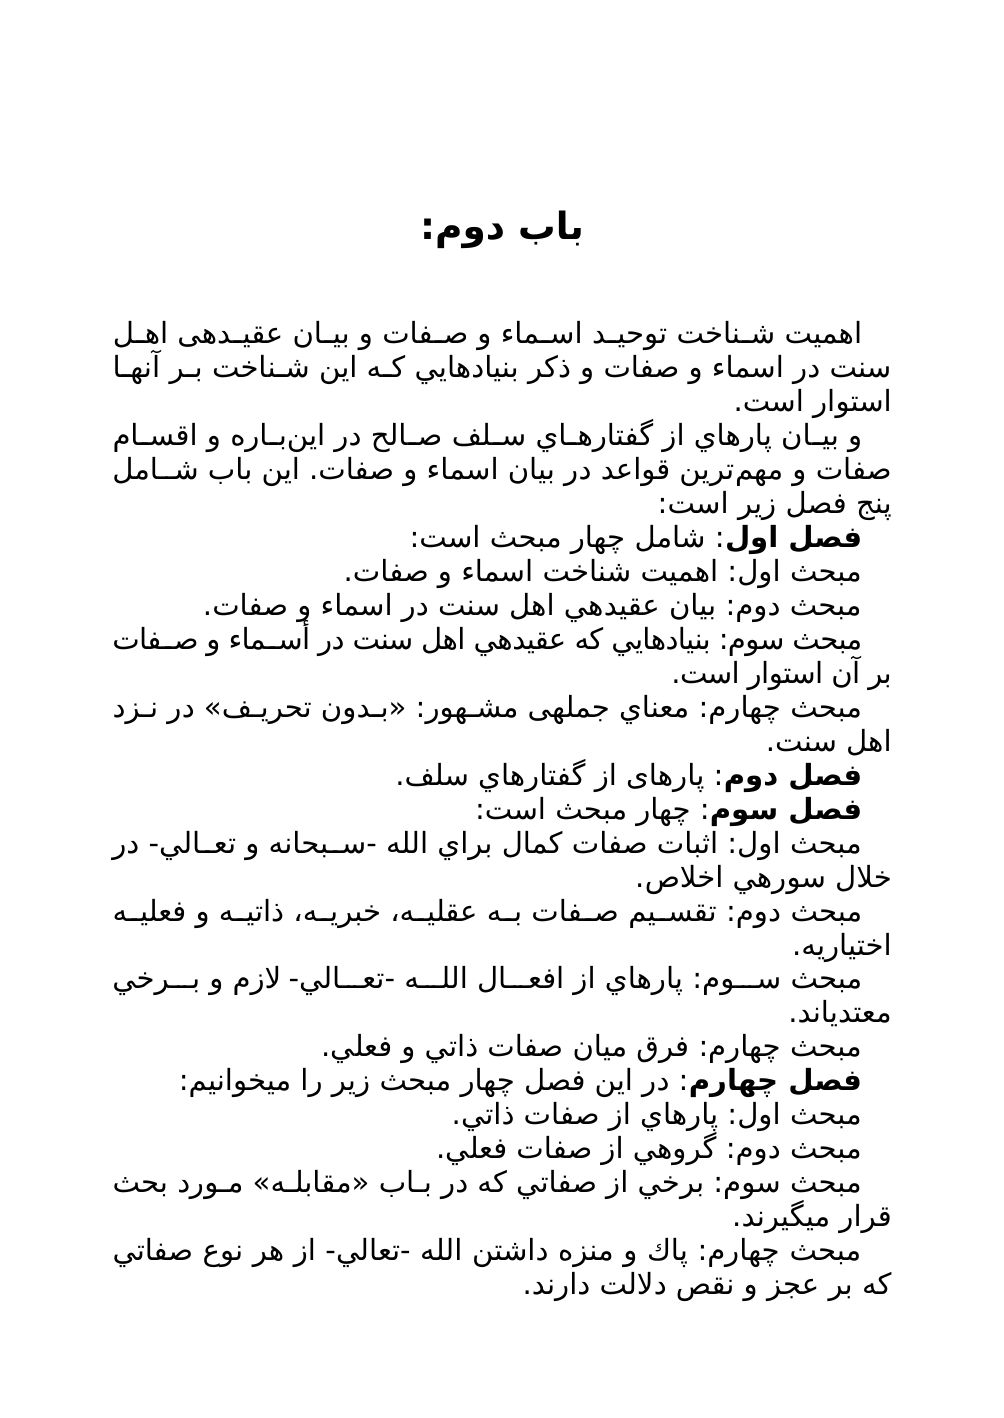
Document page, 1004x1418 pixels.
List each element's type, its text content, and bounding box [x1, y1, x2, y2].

text مبحث اول: اهميت شناخت اسماء و صفات. [112, 554, 892, 588]
text مبحث چهارم: معناي جمله‏ی مشهور: «بدون تحريف» در نزد اهل سنت. [112, 690, 892, 758]
text مبحث اول: پاره‏اي از صفات ذاتي. [112, 1098, 892, 1132]
text و بيان پاره‏اي از گفتارهاي سلف صالح در اين‌باره‏ و اقسام صفات و مهم‌ترين قواعد در بيان اسماء و صفات. اين باب شامل پنج فصل زير است: [112, 418, 892, 520]
text مبحث سوم: بنيادهايي كه عقيده‏ي اهل سنت در أسماء و صفات بر آن استوار است. [112, 622, 892, 690]
text فصل چهارم: در اين فصل چهار مبحث زير را مي‏خوانيم: [112, 1064, 892, 1098]
text فصل دوم: پاره‏ای از گفتارهاي سلف. [112, 758, 892, 792]
text باب دوم: اهمیتِ شناخت توحید اسماء و صفات و بیان عقیده‏ی اهل سنت در اسماء و صفات [112, 204, 892, 292]
text فصل اول: شامل چهار مبحث است: [112, 520, 892, 554]
text اهميت شناخت توحيد اسماء و صفات و بيان عقيده‏ی اهل سنت در اسماء و صفات و ذكر بنيادهايي كه اين شناخت بر آنها استوار است. [112, 317, 892, 418]
text مبحث چهارم: فرق ميان صفات ذاتي و فعلي. [112, 1030, 892, 1064]
text فصل سوم: چهار مبحث است: [112, 792, 892, 826]
text مبحث چهارم: پاك و منزه داشتن الله -تعالي- از هر نوع صفاتي كه بر عجز و نقص دلالت دارند. [112, 1233, 892, 1301]
text مبحث سوم: پاره‏اي از افعال الله -تعالي- لازم و برخي معتدي‏اند. [112, 962, 892, 1030]
text مبحث دوم: بيان عقيده‏ي اهل سنت در اسماء و صفات. [112, 588, 892, 622]
text مبحث اول: اثبات صفات كمال براي الله -سبحانه و تعالي- در خلال سوره‏ي اخلاص. [112, 826, 892, 894]
text مبحث سوم: برخي از صفاتي كه در باب «مقابله» مورد بحث قرار مي‏گيرند. [112, 1166, 892, 1233]
text مبحث دوم: گروهي از صفات فعلي. [112, 1132, 892, 1166]
text مبحث دوم: تقسيم صفات به عقليه، خبريه، ذاتيه و فعليه اختياريه. [112, 894, 892, 962]
